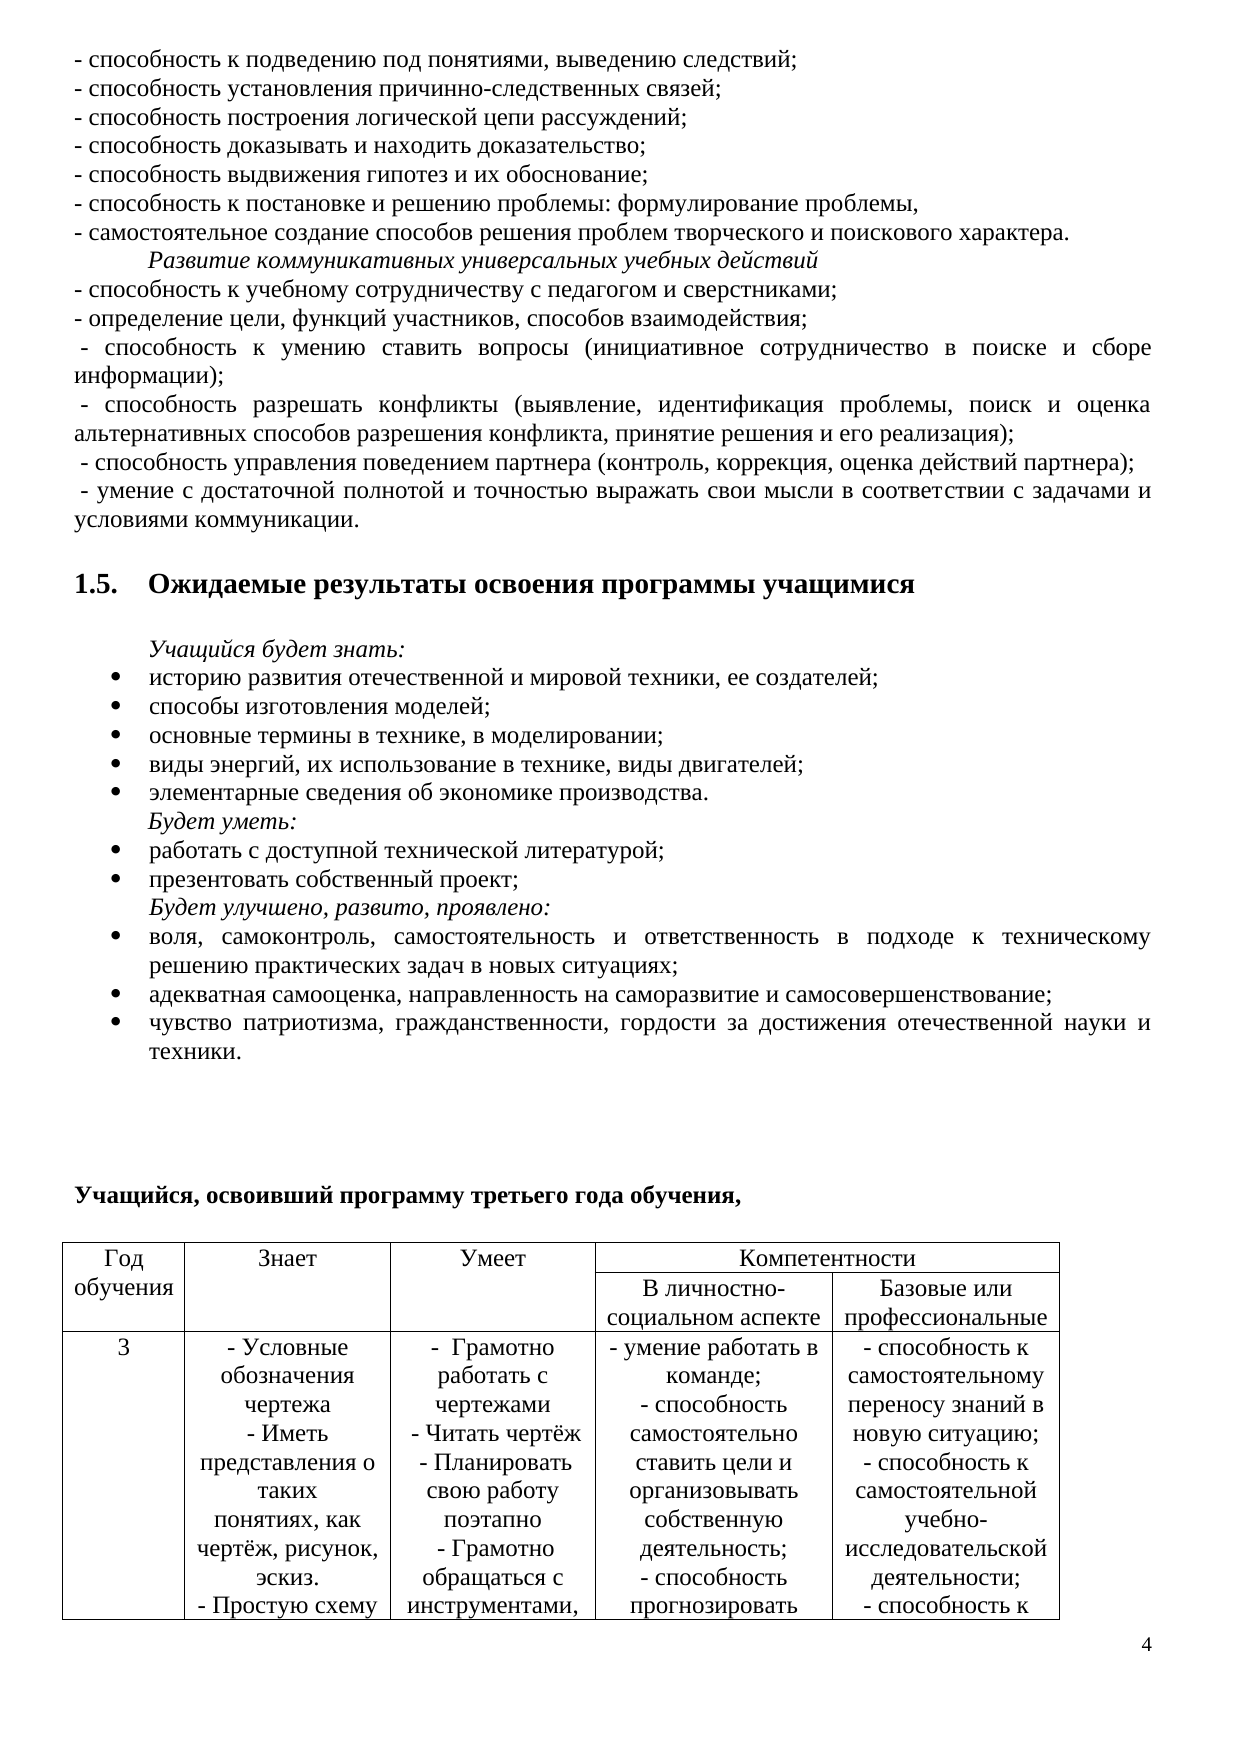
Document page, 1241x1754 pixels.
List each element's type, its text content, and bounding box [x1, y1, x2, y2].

text - способность управления поведением партнера (контроль, коррекция, оценка действий партнера); [74, 447, 1152, 476]
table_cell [596, 1332, 832, 1619]
list виды энергий, их использование в технике, виды двигателей; [111, 749, 1152, 777]
list презентовать собственный проект; [111, 864, 1152, 892]
list элементарные сведения об экономике производства. [111, 777, 1152, 806]
text Учащийся будет знать: [74, 634, 1152, 662]
text 1.5. Ожидаемые результаты освоения программы учащимися [74, 567, 1181, 600]
table_cell 3 [63, 1332, 184, 1619]
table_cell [391, 1332, 595, 1619]
text - способность к учебному сотрудничеству с педагогом и сверстниками; [74, 274, 1152, 303]
list работать с доступной технической литературой; [111, 835, 1152, 864]
list чувство патриотизма, гражданственности, гордости за достижения отечественной науки и техники. [111, 1007, 1152, 1065]
text - способность доказывать и находить доказательство; [74, 131, 1152, 159]
text Развитие коммуникативных универсальных учебных действий [74, 246, 1152, 274]
text - способность к постановке и решению проблемы: формулирование проблемы, [74, 188, 1152, 217]
table_header Знает [185, 1243, 390, 1331]
table_cell В личностно-социальном аспекте [596, 1273, 832, 1331]
text - самостоятельное создание способов решения проблем творческого и поискового характера. [74, 217, 1152, 246]
text - определение цели, функций участников, способов взаимодействия; [74, 303, 1152, 332]
text - способность разрешать конфликты (выявление, идентификация проблемы, поиск и оценка альтернативных способов разрешения конфликта, принятие решения и его реализация); [74, 389, 1152, 447]
list воля, самоконтроль, самостоятельность и ответственность в подходе к техническому решению практических задач в новых ситуациях; [111, 921, 1152, 979]
text - умение с достаточной полнотой и точностью выражать свои мысли в соответствии с задачами и условиями коммуникации. [74, 476, 1152, 533]
list основные термины в технике, в моделировании; [111, 720, 1152, 749]
text - способность к умению ставить вопросы (инициативное сотрудничество в поиске и сборе информации); [74, 332, 1152, 389]
table_header Умеет [391, 1243, 595, 1331]
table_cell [833, 1332, 1059, 1619]
text - способность к подведению под понятиями, выведению следствий; [74, 44, 1152, 73]
list способы изготовления моделей; [111, 691, 1152, 720]
table_cell Базовые или профессиональные [833, 1273, 1059, 1331]
text Будет уметь: [74, 806, 1152, 835]
text - способность установления причинно-следственных связей; [74, 73, 1152, 102]
text Учащийся, освоивший программу третьего года обучения, [74, 1180, 1152, 1209]
text Будет улучшено, развито, проявлено: [149, 892, 1152, 921]
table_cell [185, 1332, 390, 1619]
table_header Компетентности [596, 1243, 1059, 1272]
text - способность выдвижения гипотез и их обоснование; [74, 159, 1152, 188]
list адекватная самооценка, направленность на саморазвитие и самосовершенствование; [111, 979, 1152, 1007]
table_header Год обучения [63, 1243, 184, 1331]
text - способность построения логической цепи рассуждений; [74, 102, 1152, 131]
list историю развития отечественной и мировой техники, ее создателей; [111, 662, 1152, 691]
